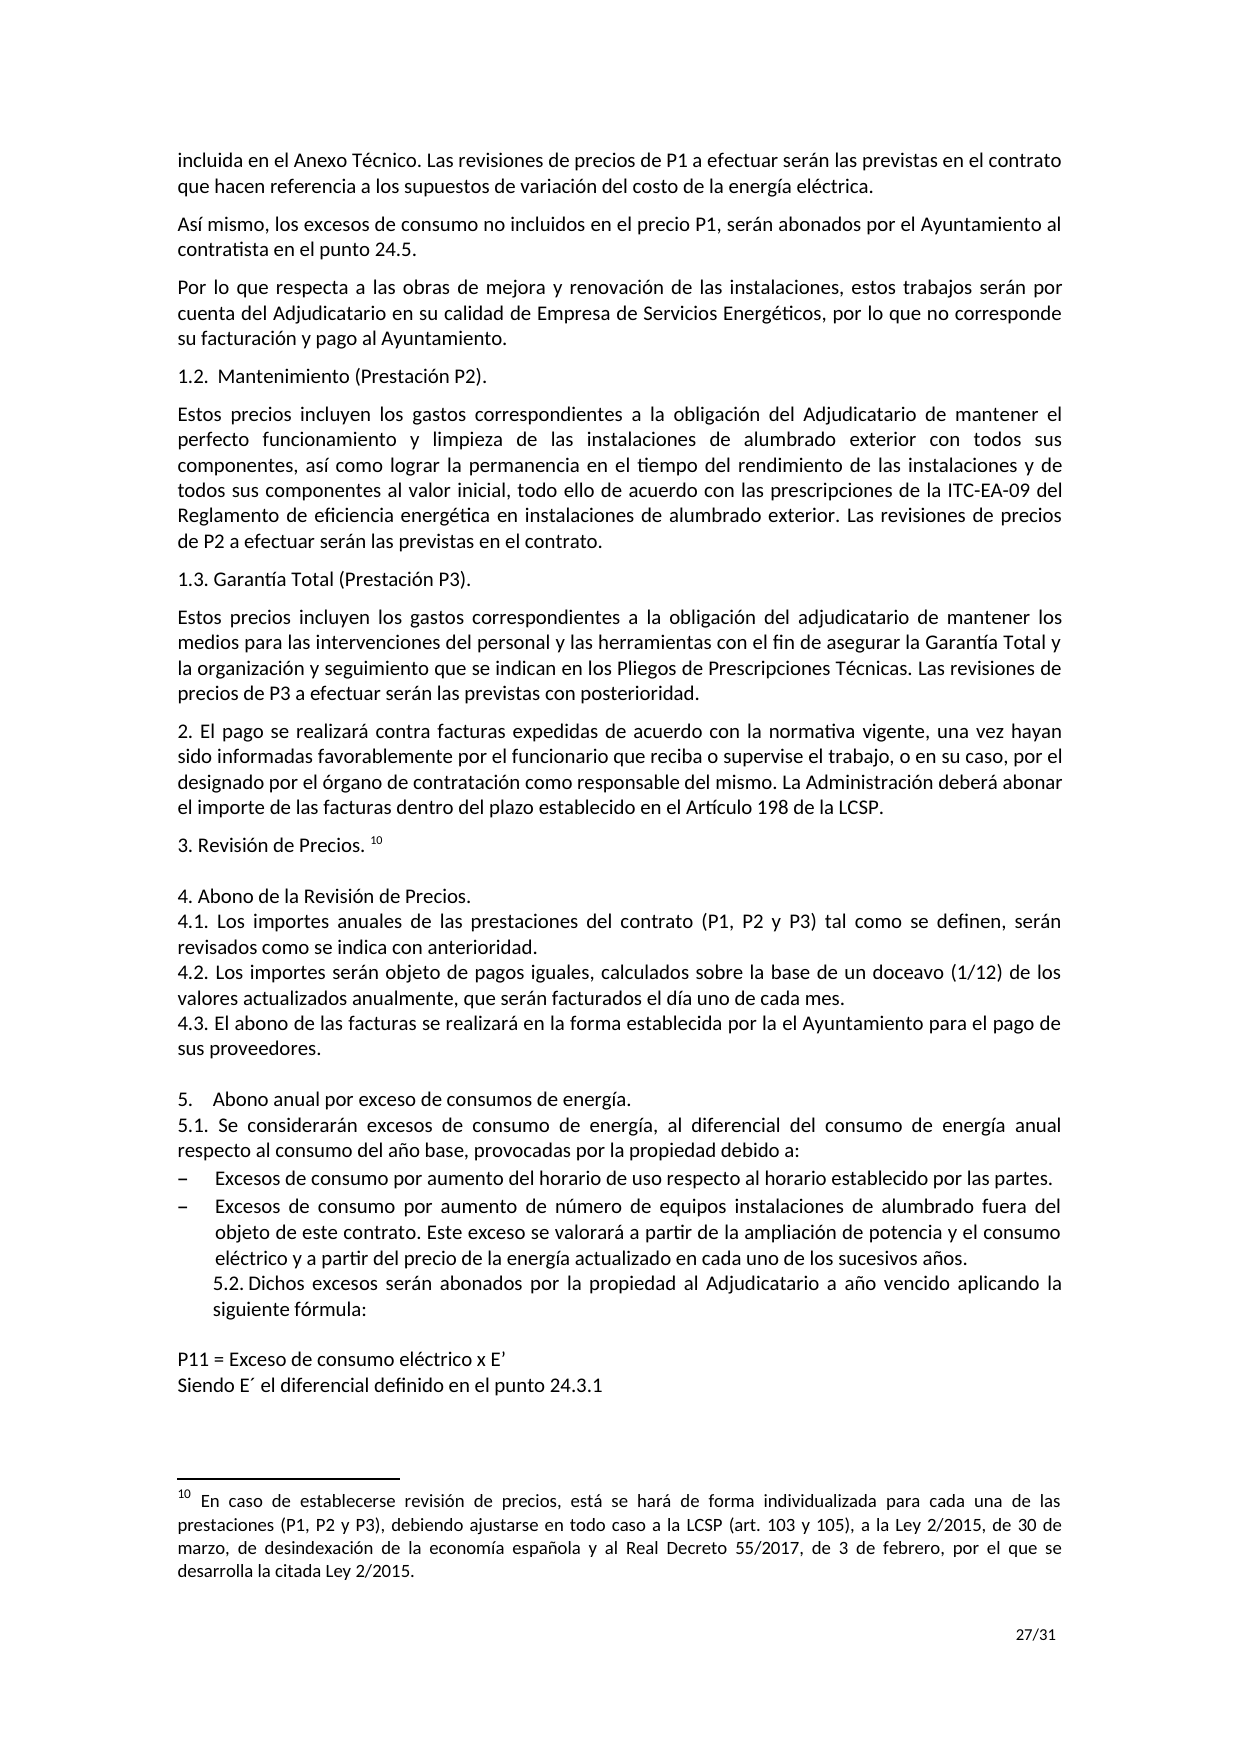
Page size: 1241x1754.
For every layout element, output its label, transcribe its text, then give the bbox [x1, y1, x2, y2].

text Por lo que respecta a las obras de mejora y renovación de las instalaciones, estos trabajos serán por cuenta del Adjudicatario en su calidad de Empresa de Servicios Energéticos, por lo que no corresponde su facturación y pago al Ayuntamiento. [177, 274, 1064, 351]
text Así mismo, los excesos de consumo no incluidos en el precio P1, serán abonados por el Ayuntamiento al contratista en el punto 24.5. [177, 211, 1064, 262]
list Excesos de consumo por aumento del horario de uso respecto al horario establecido por las partes. [177, 1163, 1063, 1191]
text 4.3. El abono de las facturas se realizará en la forma establecida por la el Ayuntamiento para el pago de sus proveedores. [177, 1010, 1063, 1061]
text 5.1. Se considerarán excesos de consumo de energía, al diferencial del consumo de energía anual respecto al consumo del año base, provocadas por la propiedad debido a: [177, 1112, 1063, 1163]
text Estos precios incluyen los gastos correspondientes a la obligación del Adjudicatario de mantener el perfecto funcionamiento y limpieza de las instalaciones de alumbrado exterior con todos sus componentes, así como lograr la permanencia en el tiempo del rendimiento de las instalaciones y de todos sus componentes al valor inicial, todo ello de acuerdo con las prescripciones de la ITC-EA-09 del Reglamento de eficiencia energética en instalaciones de alumbrado exterior. Las revisiones de precios de P2 a efectuar serán las previstas en el contrato. [177, 401, 1064, 553]
list Excesos de consumo por aumento de número de equipos instalaciones de alumbrado fuera del objeto de este contrato. Este exceso se valorará a partir de la ampliación de potencia y el consumo eléctrico y a partir del precio de la energía actualizado en cada uno de los sucesivos años. [177, 1191, 1063, 1270]
text Siendo E´ el diferencial definido en el punto 24.3.1 [177, 1372, 1063, 1397]
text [177, 148, 1064, 198]
text 4. Abono de la Revisión de Precios. [177, 883, 1063, 908]
text 4.2. Los importes serán objeto de pagos iguales, calculados sobre la base de un doceavo (1/12) de los valores actualizados anualmente, que serán facturados el día uno de cada mes. [177, 959, 1063, 1010]
text Estos precios incluyen los gastos correspondientes a la obligación del adjudicatario de mantener los medios para las intervenciones del personal y las herramientas con el fin de asegurar la Garantía Total y la organización y seguimiento que se indican en los Pliegos de Prescripciones Técnicas. Las revisiones de precios de P3 a efectuar serán las previstas con posterioridad. [177, 604, 1064, 706]
text 5.2. Dichos excesos serán abonados por la propiedad al Adjudicatario a año vencido aplicando la siguiente fórmula: [213, 1270, 1063, 1321]
text 1.3. Garantía Total (Prestación P3). [177, 566, 1064, 591]
text 2. El pago se realizará contra facturas expedidas de acuerdo con la normativa vigente, una vez hayan sido informadas favorablemente por el funcionario que reciba o supervise el trabajo, o en su caso, por el designado por el órgano de contratación como responsable del mismo. La Administración deberá abonar el importe de las facturas dentro del plazo establecido en el Artículo 198 de la LCSP. [177, 718, 1064, 820]
text P11 = Exceso de consumo eléctrico x E’ [177, 1347, 1063, 1372]
text 1.2. Mantenimiento (Prestación P2). [177, 363, 1064, 388]
text 4.1. Los importes anuales de las prestaciones del contrato (P1, P2 y P3) tal como se definen, serán revisados como se indica con anterioridad. [177, 908, 1063, 959]
text 5. Abono anual por exceso de consumos de energía. [177, 1086, 1063, 1112]
text 3. Revisión de Precios. [177, 832, 1063, 858]
